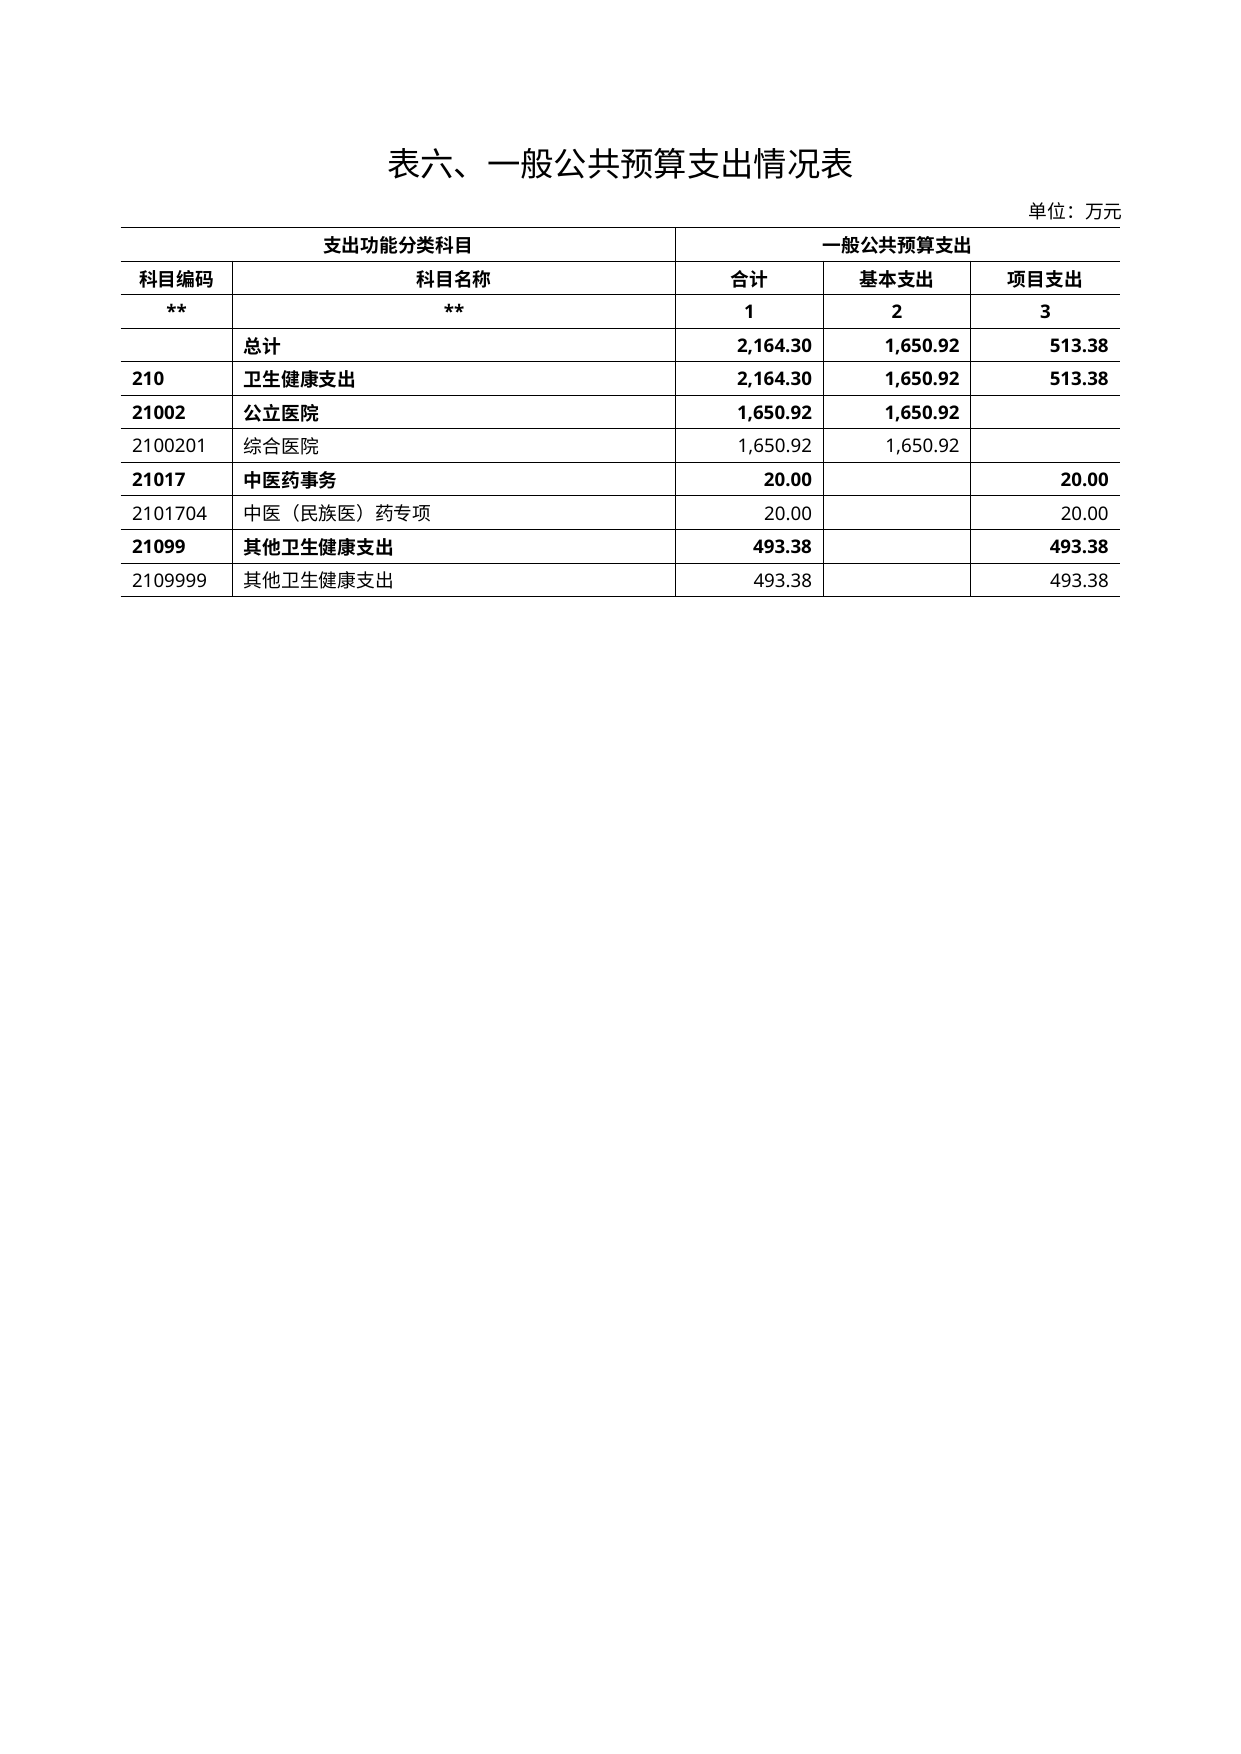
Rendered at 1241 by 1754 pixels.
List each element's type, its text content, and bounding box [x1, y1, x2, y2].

table_cell 2100201 [121, 429, 232, 462]
table_cell 科目名称 [233, 262, 675, 294]
table_cell 科目编码 [121, 262, 232, 294]
table_cell 513.38 [971, 362, 1120, 395]
table_cell 20.00 [971, 463, 1120, 495]
table_cell 2,164.30 [676, 362, 823, 395]
table_cell 493.38 [971, 564, 1120, 596]
table_cell 其他卫生健康支出 [233, 530, 675, 562]
table_cell 1,650.92 [824, 396, 970, 428]
table_cell 1,650.92 [676, 429, 823, 462]
table_cell 493.38 [676, 530, 823, 562]
table_cell 20.00 [971, 496, 1120, 529]
table_header 支出功能分类科目 [121, 228, 675, 261]
table_cell [824, 530, 970, 562]
table_cell 总计 [233, 329, 675, 361]
table_cell 21002 [121, 396, 232, 428]
table_cell 21099 [121, 530, 232, 562]
table_cell 中医（民族医）药专项 [233, 496, 675, 529]
table_cell [824, 496, 970, 529]
text 单位：万元 [118, 194, 1122, 227]
table_cell 21017 [121, 463, 232, 495]
table_cell 其他卫生健康支出 [233, 564, 675, 596]
table_cell 合计 [676, 262, 823, 294]
table_cell 2,164.30 [676, 329, 823, 361]
table_cell 1,650.92 [676, 396, 823, 428]
table_cell 中医药事务 [233, 463, 675, 495]
table_cell 1,650.92 [824, 429, 970, 462]
table_cell 513.38 [971, 329, 1120, 361]
table_cell 2 [824, 295, 970, 328]
table_cell 1,650.92 [824, 329, 970, 361]
table_cell 1,650.92 [824, 362, 970, 395]
table_cell 20.00 [676, 463, 823, 495]
table_cell 项目支出 [971, 262, 1120, 294]
table_cell 20.00 [676, 496, 823, 529]
table_cell 210 [121, 362, 232, 395]
table_header 一般公共预算支出 [676, 228, 1120, 261]
table_cell [971, 396, 1120, 428]
table_cell ** [233, 295, 675, 328]
table_cell 2101704 [121, 496, 232, 529]
table_cell [121, 329, 232, 361]
table_cell 公立医院 [233, 396, 675, 428]
table_cell ** [121, 295, 232, 328]
table_cell 基本支出 [824, 262, 970, 294]
text 表六、一般公共预算支出情况表 [118, 129, 1122, 194]
table_cell [971, 429, 1120, 462]
table_cell 493.38 [971, 530, 1120, 562]
table_cell 2109999 [121, 564, 232, 596]
table_cell 综合医院 [233, 429, 675, 462]
table_cell [824, 463, 970, 495]
table_cell 3 [971, 295, 1120, 328]
table_cell 1 [676, 295, 823, 328]
table_cell [824, 564, 970, 596]
table_cell 493.38 [676, 564, 823, 596]
table_cell 卫生健康支出 [233, 362, 675, 395]
